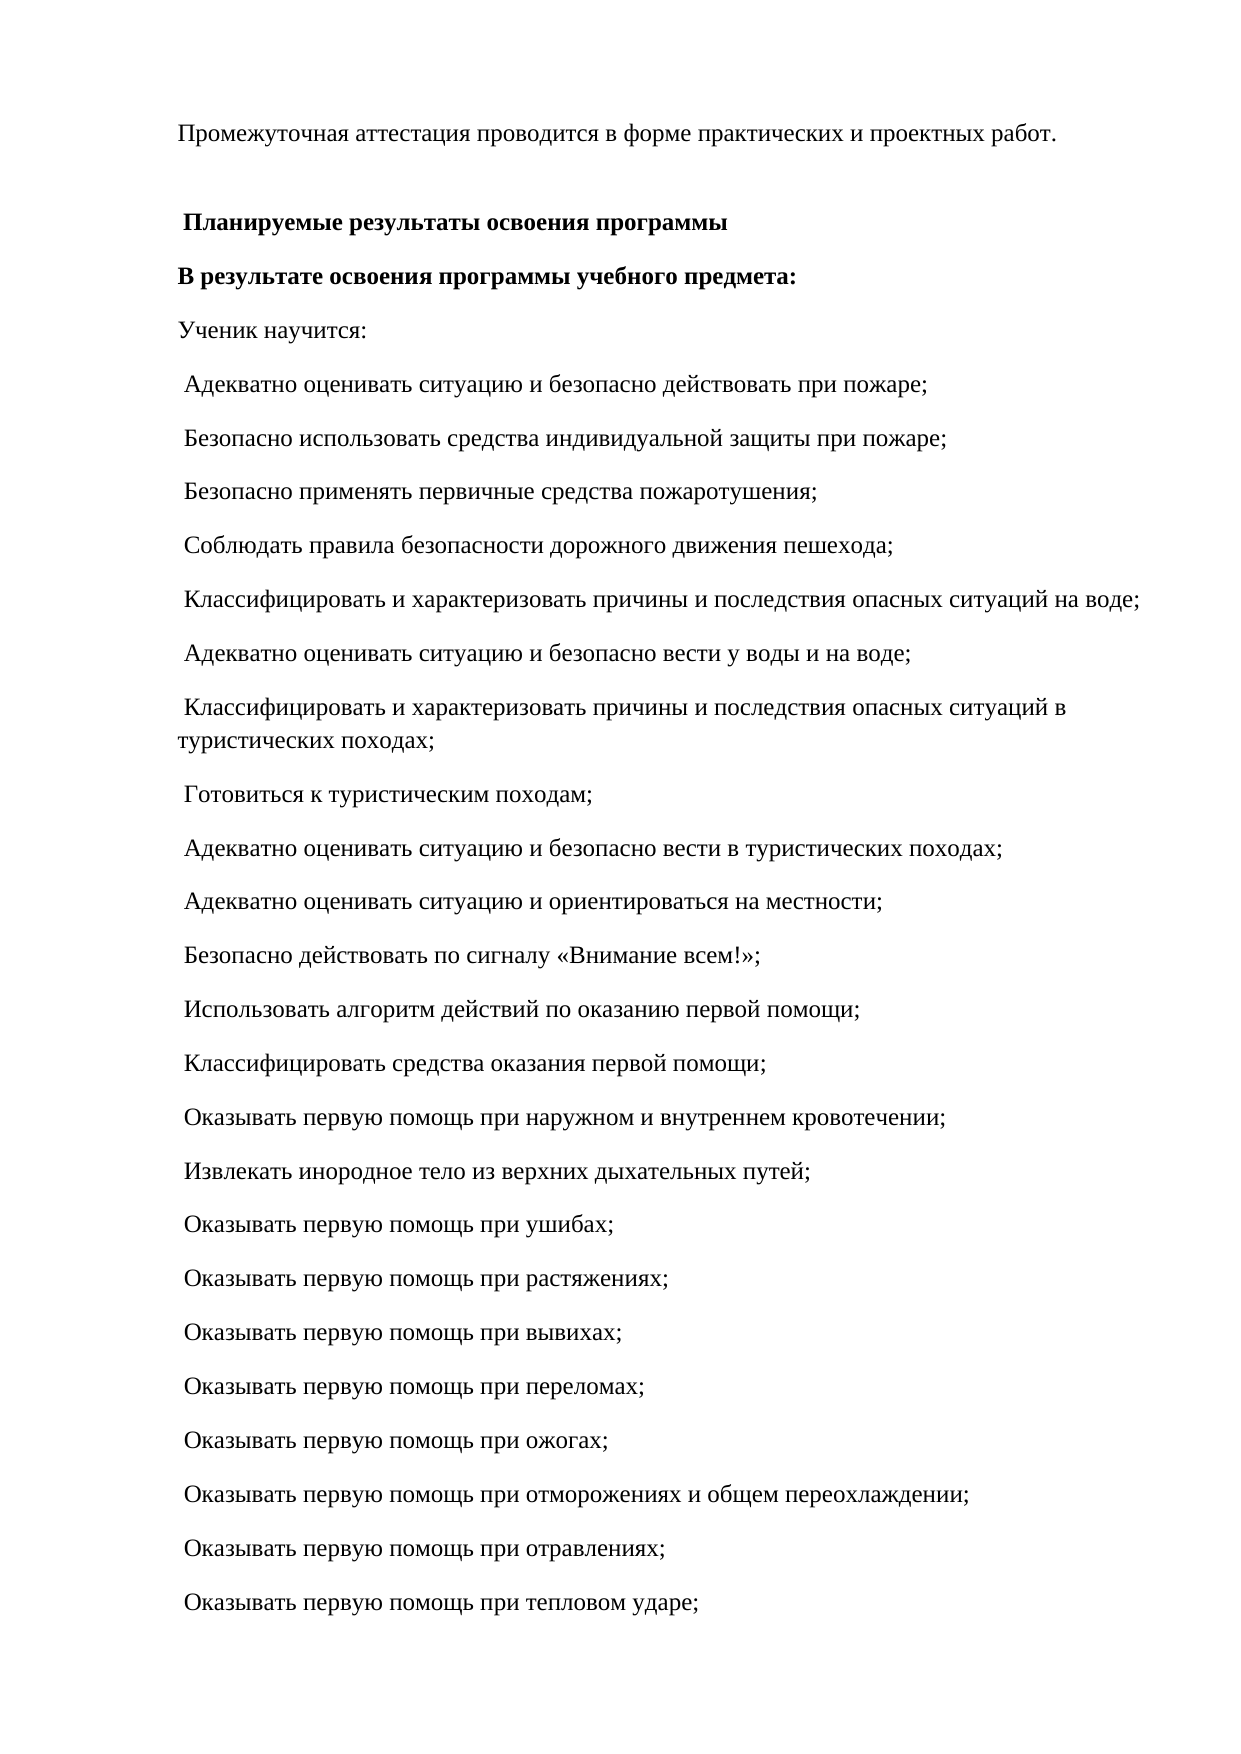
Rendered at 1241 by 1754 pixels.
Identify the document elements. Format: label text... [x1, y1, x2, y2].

text Адекватно оценивать ситуацию и ориентироваться на местности; [177, 886, 1152, 915]
text Ученик научится: [177, 315, 1152, 344]
text Оказывать первую помощь при отморожениях и общем переохлаждении; [177, 1479, 1152, 1508]
text Промежуточная аттестация проводится в форме практических и проектных работ. [177, 118, 1152, 147]
text Извлекать инородное тело из верхних дыхательных путей; [177, 1156, 1152, 1184]
text Безопасно применять первичные средства пожаротушения; [177, 476, 1152, 505]
text Классифицировать и характеризовать причины и последствия опасных ситуаций на воде; [177, 584, 1152, 613]
text Готовиться к туристическим походам; [177, 779, 1152, 807]
text Адекватно оценивать ситуацию и безопасно вести у воды и на воде; [177, 638, 1152, 667]
text Классифицировать средства оказания первой помощи; [177, 1048, 1152, 1077]
text В результате освоения программы учебного предмета: [177, 261, 1152, 290]
text Оказывать первую помощь при отравлениях; [177, 1533, 1152, 1561]
text Классифицировать и характеризовать причины и последствия опасных ситуаций в туристических походах; [177, 692, 1152, 754]
text Оказывать первую помощь при тепловом ударе; [177, 1587, 1152, 1615]
text Оказывать первую помощь при ожогах; [177, 1425, 1152, 1454]
text Использовать алгоритм действий по оказанию первой помощи; [177, 994, 1152, 1023]
text Оказывать первую помощь при вывихах; [177, 1317, 1152, 1346]
text Соблюдать правила безопасности дорожного движения пешехода; [177, 530, 1152, 559]
text Оказывать первую помощь при наружном и внутреннем кровотечении; [177, 1102, 1152, 1131]
text Безопасно действовать по сигналу «Внимание всем!»; [177, 940, 1152, 969]
text Безопасно использовать средства индивидуальной защиты при пожаре; [177, 423, 1152, 451]
text Адекватно оценивать ситуацию и безопасно действовать при пожаре; [177, 369, 1152, 397]
text Оказывать первую помощь при растяжениях; [177, 1263, 1152, 1292]
text Планируемые результаты освоения программы [177, 207, 1152, 236]
text Оказывать первую помощь при переломах; [177, 1371, 1152, 1400]
text Оказывать первую помощь при ушибах; [177, 1209, 1152, 1238]
text Адекватно оценивать ситуацию и безопасно вести в туристических походах; [177, 833, 1152, 861]
